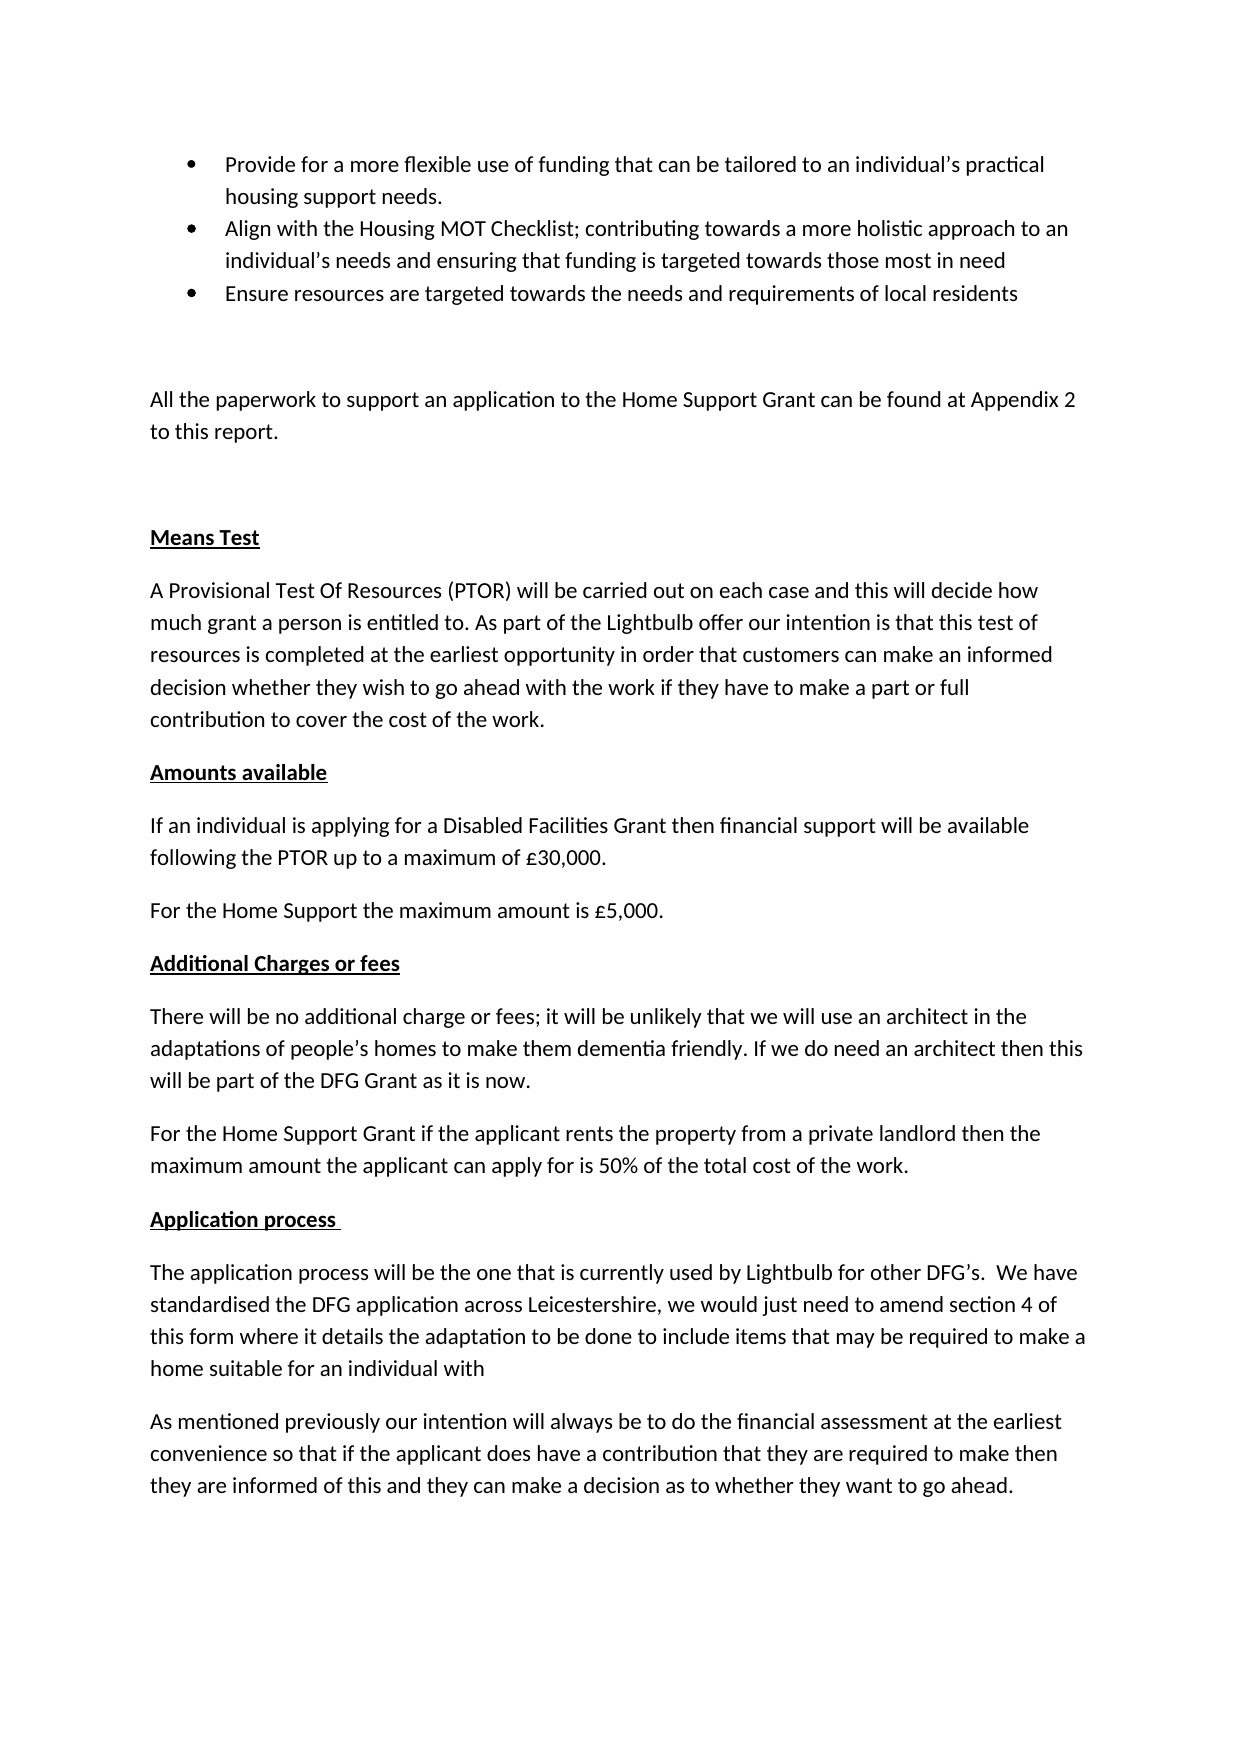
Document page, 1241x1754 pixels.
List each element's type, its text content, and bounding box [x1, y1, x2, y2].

text Additional Charges or fees [150, 949, 1090, 977]
text All the paperwork to support an application to the Home Support Grant can be found at Appendix 2 to this report. [150, 385, 1090, 445]
text As mentioned previously our intention will always be to do the financial assessment at the earliest convenience so that if the applicant does have a contribution that they are required to make then they are informed of this and they can make a decision as to whether they want to go ahead. [150, 1407, 1090, 1500]
list Align with the Housing MOT Checklist; contributing towards a more holistic approach to an individual’s needs and ensuring that funding is targeted towards those most in need [187, 214, 1090, 274]
text The application process will be the one that is currently used by Lightbulb for other DFG’s. We have standardised the DFG application across Leicestershire, we would just need to amend section 4 of this form where it details the adaptation to be done to include items that may be required to make a home suitable for an individual with [150, 1258, 1090, 1382]
text Means Test [150, 523, 1090, 551]
text Amounts available [150, 758, 1090, 786]
text For the Home Support Grant if the applicant rents the property from a private landlord then the maximum amount the applicant can apply for is 50% of the total cost of the work. [150, 1119, 1090, 1180]
list Provide for a more flexible use of funding that can be tailored to an individual’s practical housing support needs. [187, 150, 1090, 210]
text If an individual is applying for a Disabled Facilities Grant then financial support will be available following the PTOR up to a maximum of £30,000. [150, 811, 1090, 871]
text There will be no additional charge or fees; it will be unlikely that we will use an architect in the adaptations of people’s homes to make them dementia friendly. If we do need an architect then this will be part of the DFG Grant as it is now. [150, 1002, 1090, 1094]
text A Provisional Test Of Resources (PTOR) will be carried out on each case and this will decide how much grant a person is entitled to. As part of the Lightbulb offer our intention is that this test of resources is completed at the earliest opportunity in order that customers can make an informed decision whether they wish to go ahead with the work if they have to make a part or full contribution to cover the cost of the work. [150, 576, 1090, 733]
text Application process [150, 1205, 1090, 1233]
text For the Home Support the maximum amount is £5,000. [150, 896, 1090, 924]
list Ensure resources are targeted towards the needs and requirements of local residents [187, 279, 1090, 307]
